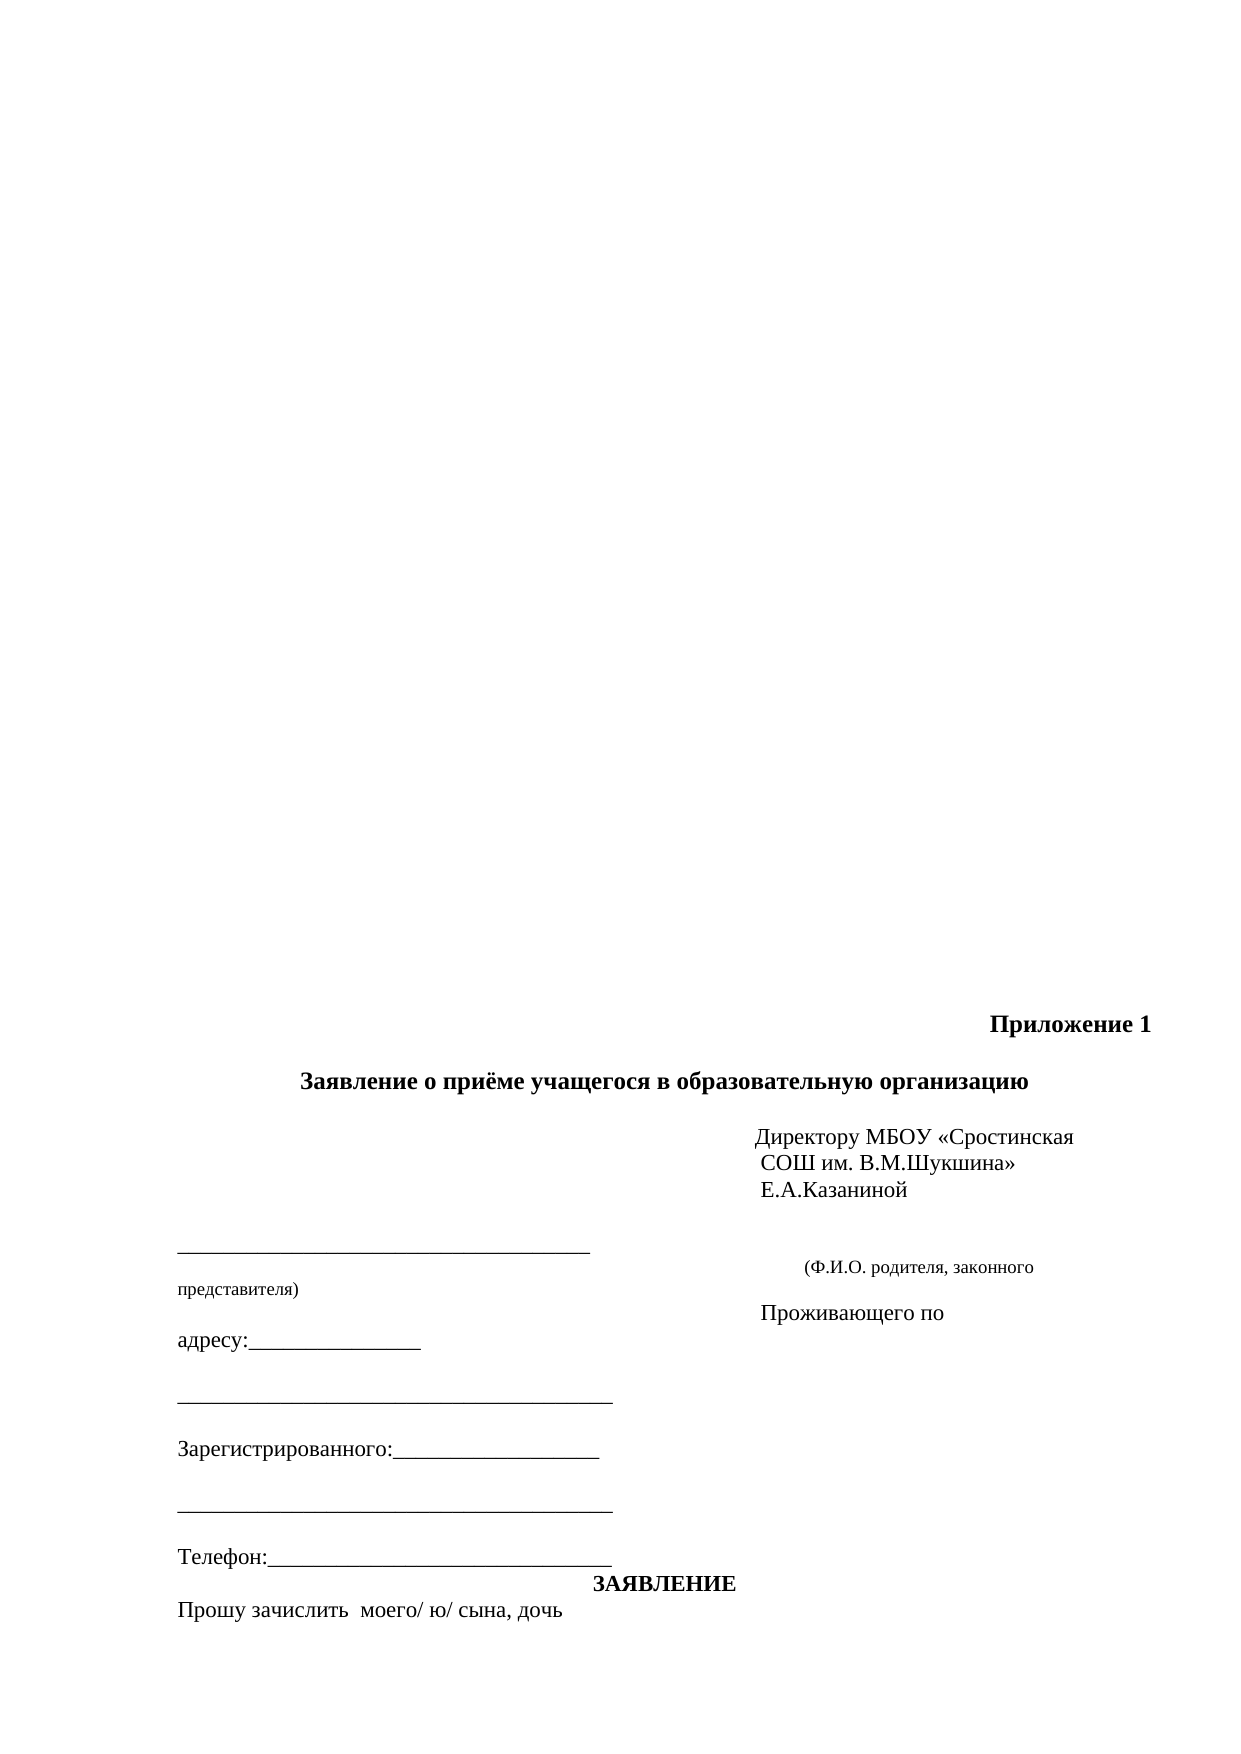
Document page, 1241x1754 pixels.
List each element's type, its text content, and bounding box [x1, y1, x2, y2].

text Телефон:______________________________ [177, 1515, 1152, 1570]
text ______________________________________ [177, 1461, 1152, 1515]
text Заявление о приёме учащегося в образовательную организацию [177, 1066, 1152, 1095]
text ЗАЯВЛЕНИЕ [177, 1570, 1152, 1596]
text ____________________________________ [177, 1202, 1152, 1256]
text Е.А.Казаниной [177, 1176, 1152, 1202]
text Приложение 1 [177, 1009, 1152, 1038]
text Зарегистрированного:__________________ [177, 1407, 1152, 1461]
text Проживающего по адресу:_______________ [177, 1299, 1152, 1352]
text Директору МБОУ «Сростинская [177, 1123, 1152, 1149]
text ______________________________________ [177, 1352, 1152, 1407]
text (Ф.И.О. родителя, законного представителя) [177, 1256, 1152, 1299]
text СОШ им. В.М.Шукшина» [177, 1149, 1152, 1176]
text Прошу зачислить моего/ ю/ сына, дочь [177, 1596, 1152, 1622]
